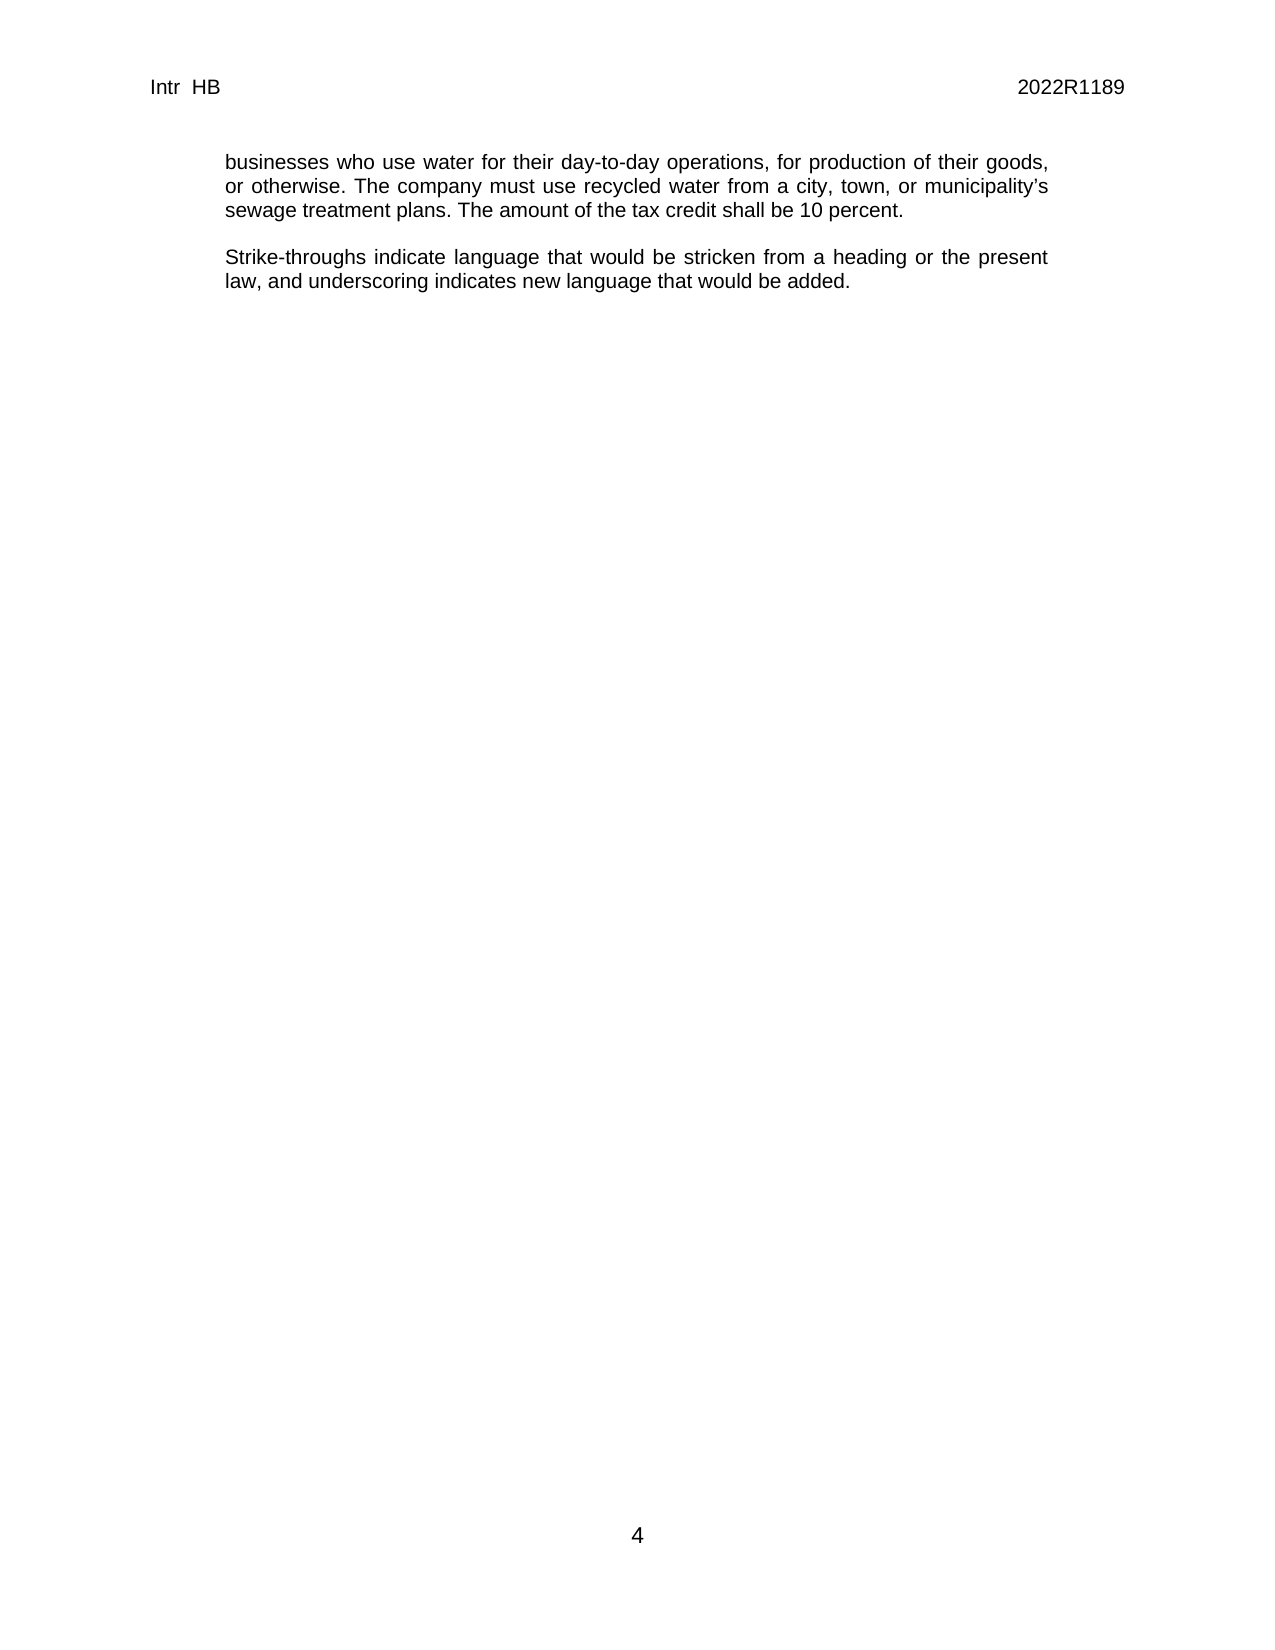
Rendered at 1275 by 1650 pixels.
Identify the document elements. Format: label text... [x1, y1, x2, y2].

text Strike-throughs indicate language that would be stricken from a heading or the present law, and underscoring indicates new language that would be added. [225, 245, 1050, 293]
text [225, 150, 1050, 222]
